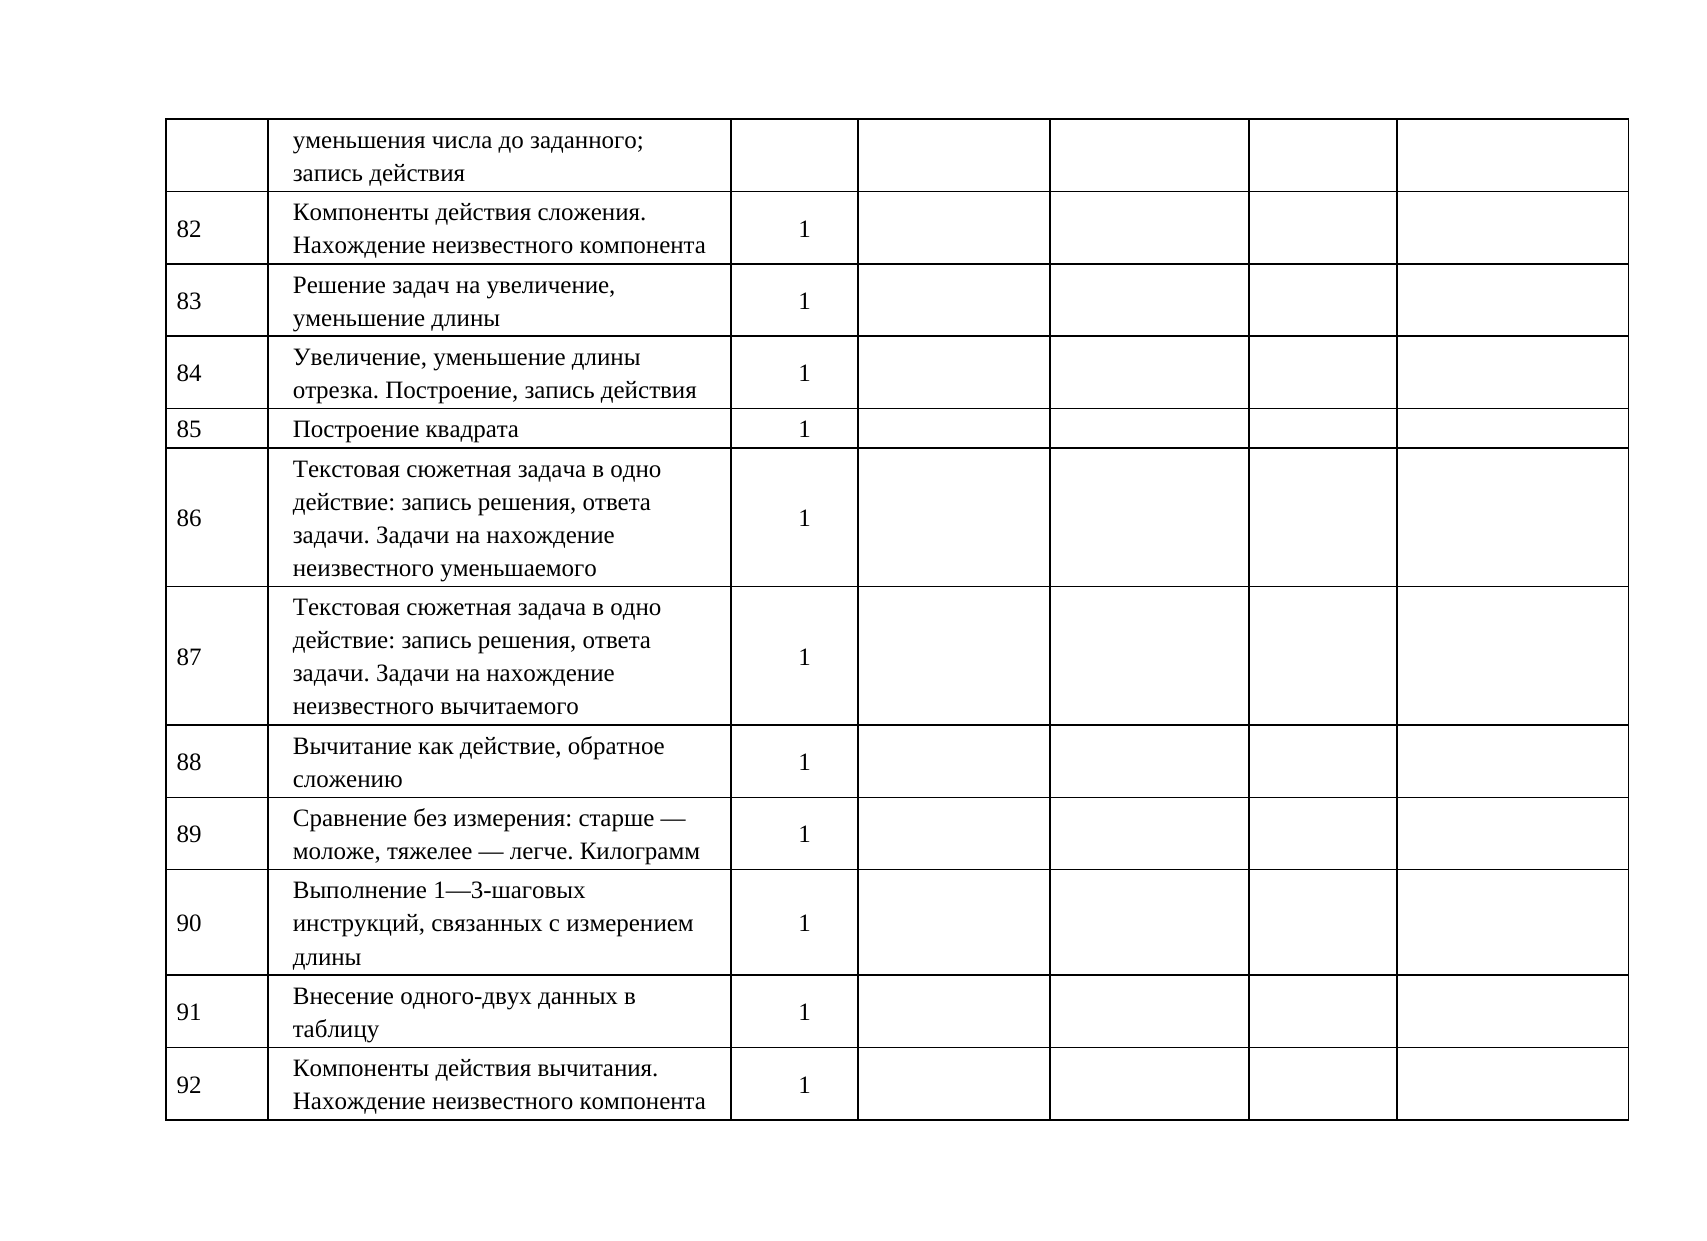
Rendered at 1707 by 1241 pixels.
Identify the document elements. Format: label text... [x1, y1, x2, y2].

table_cell [1398, 120, 1628, 191]
table_cell [1051, 870, 1248, 974]
table_cell 85 [167, 409, 267, 447]
table_cell [859, 798, 1049, 869]
table_cell [1051, 798, 1248, 869]
table_cell Построение квадрата [269, 409, 730, 447]
table_cell 88 [167, 726, 267, 796]
table_cell [1398, 265, 1628, 335]
table_cell 1 [732, 120, 857, 191]
table_cell 1 [732, 976, 857, 1047]
table_cell Текстовая сюжетная задача в одно действие: запись решения, ответа задачи. Задачи на нахождение неизвестного вычитаемого [269, 587, 730, 724]
table_cell 1 [732, 265, 857, 335]
table_cell [1398, 798, 1628, 869]
table_cell [1250, 409, 1396, 447]
table_cell 1 [732, 409, 857, 447]
table_cell [1051, 1048, 1248, 1119]
table_cell 1 [732, 870, 857, 974]
table_cell [1398, 976, 1628, 1047]
table_cell Компоненты действия сложения. Нахождение неизвестного компонента [269, 192, 730, 263]
table_cell [1398, 337, 1628, 408]
table_cell [859, 587, 1049, 724]
table_cell [1398, 1048, 1628, 1119]
table_cell 92 [167, 1048, 267, 1119]
table_cell 1 [732, 1048, 857, 1119]
table_cell 1 [732, 726, 857, 796]
table_cell [1250, 587, 1396, 724]
table_cell [1250, 337, 1396, 408]
table_cell 1 [732, 192, 857, 263]
table_cell Сравнение без измерения: старше — моложе, тяжелее — легче. Килограмм [269, 798, 730, 869]
table_cell 84 [167, 337, 267, 408]
table_cell 91 [167, 976, 267, 1047]
table_cell Текстовая сюжетная задача в одно действие: запись решения, ответа задачи. Задачи на нахождение неизвестного уменьшаемого [269, 449, 730, 586]
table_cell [269, 120, 730, 191]
table_cell Решение задач на увеличение, уменьшение длины [269, 265, 730, 335]
table_cell 1 [732, 587, 857, 724]
table_cell [1051, 409, 1248, 447]
table_cell [859, 726, 1049, 796]
table_cell Выполнение 1—3-шаговых инструкций, связанных с измерением длины [269, 870, 730, 974]
table_cell [1250, 726, 1396, 796]
table_cell [1398, 587, 1628, 724]
table_cell [1250, 976, 1396, 1047]
table_cell Вычитание как действие, обратное сложению [269, 726, 730, 796]
table_cell Увеличение, уменьшение длины отрезка. Построение, запись действия [269, 337, 730, 408]
table_cell 86 [167, 449, 267, 586]
table_cell [859, 449, 1049, 586]
table_cell 90 [167, 870, 267, 974]
table_cell [1051, 192, 1248, 263]
table_cell 87 [167, 587, 267, 724]
table_cell [859, 120, 1049, 191]
table_cell 83 [167, 265, 267, 335]
table_cell [1250, 120, 1396, 191]
table_cell [1398, 870, 1628, 974]
table_cell [859, 1048, 1049, 1119]
table_cell [1398, 726, 1628, 796]
table_cell 81 [167, 120, 267, 191]
table_cell [1051, 587, 1248, 724]
table_cell [1398, 449, 1628, 586]
table_cell [1051, 976, 1248, 1047]
table_cell Компоненты действия вычитания. Нахождение неизвестного компонента [269, 1048, 730, 1119]
table_cell [1051, 449, 1248, 586]
table_cell [1051, 265, 1248, 335]
table_cell [1250, 1048, 1396, 1119]
table_cell 82 [167, 192, 267, 263]
table_cell [1250, 265, 1396, 335]
table_cell [1250, 192, 1396, 263]
table_cell [1051, 337, 1248, 408]
table_cell 1 [732, 337, 857, 408]
table_cell 1 [732, 798, 857, 869]
table_cell [859, 192, 1049, 263]
table_cell [1398, 192, 1628, 263]
table_cell [1250, 449, 1396, 586]
table_cell 1 [732, 449, 857, 586]
table_cell [859, 337, 1049, 408]
table_cell 89 [167, 798, 267, 869]
table_cell [859, 976, 1049, 1047]
table_cell [859, 870, 1049, 974]
table_cell [1051, 120, 1248, 191]
table_cell [1051, 726, 1248, 796]
table_cell [859, 409, 1049, 447]
table_cell [1250, 798, 1396, 869]
table_cell [859, 265, 1049, 335]
table_cell [1398, 409, 1628, 447]
table_cell Внесение одного-двух данных в таблицу [269, 976, 730, 1047]
table_cell [1250, 870, 1396, 974]
